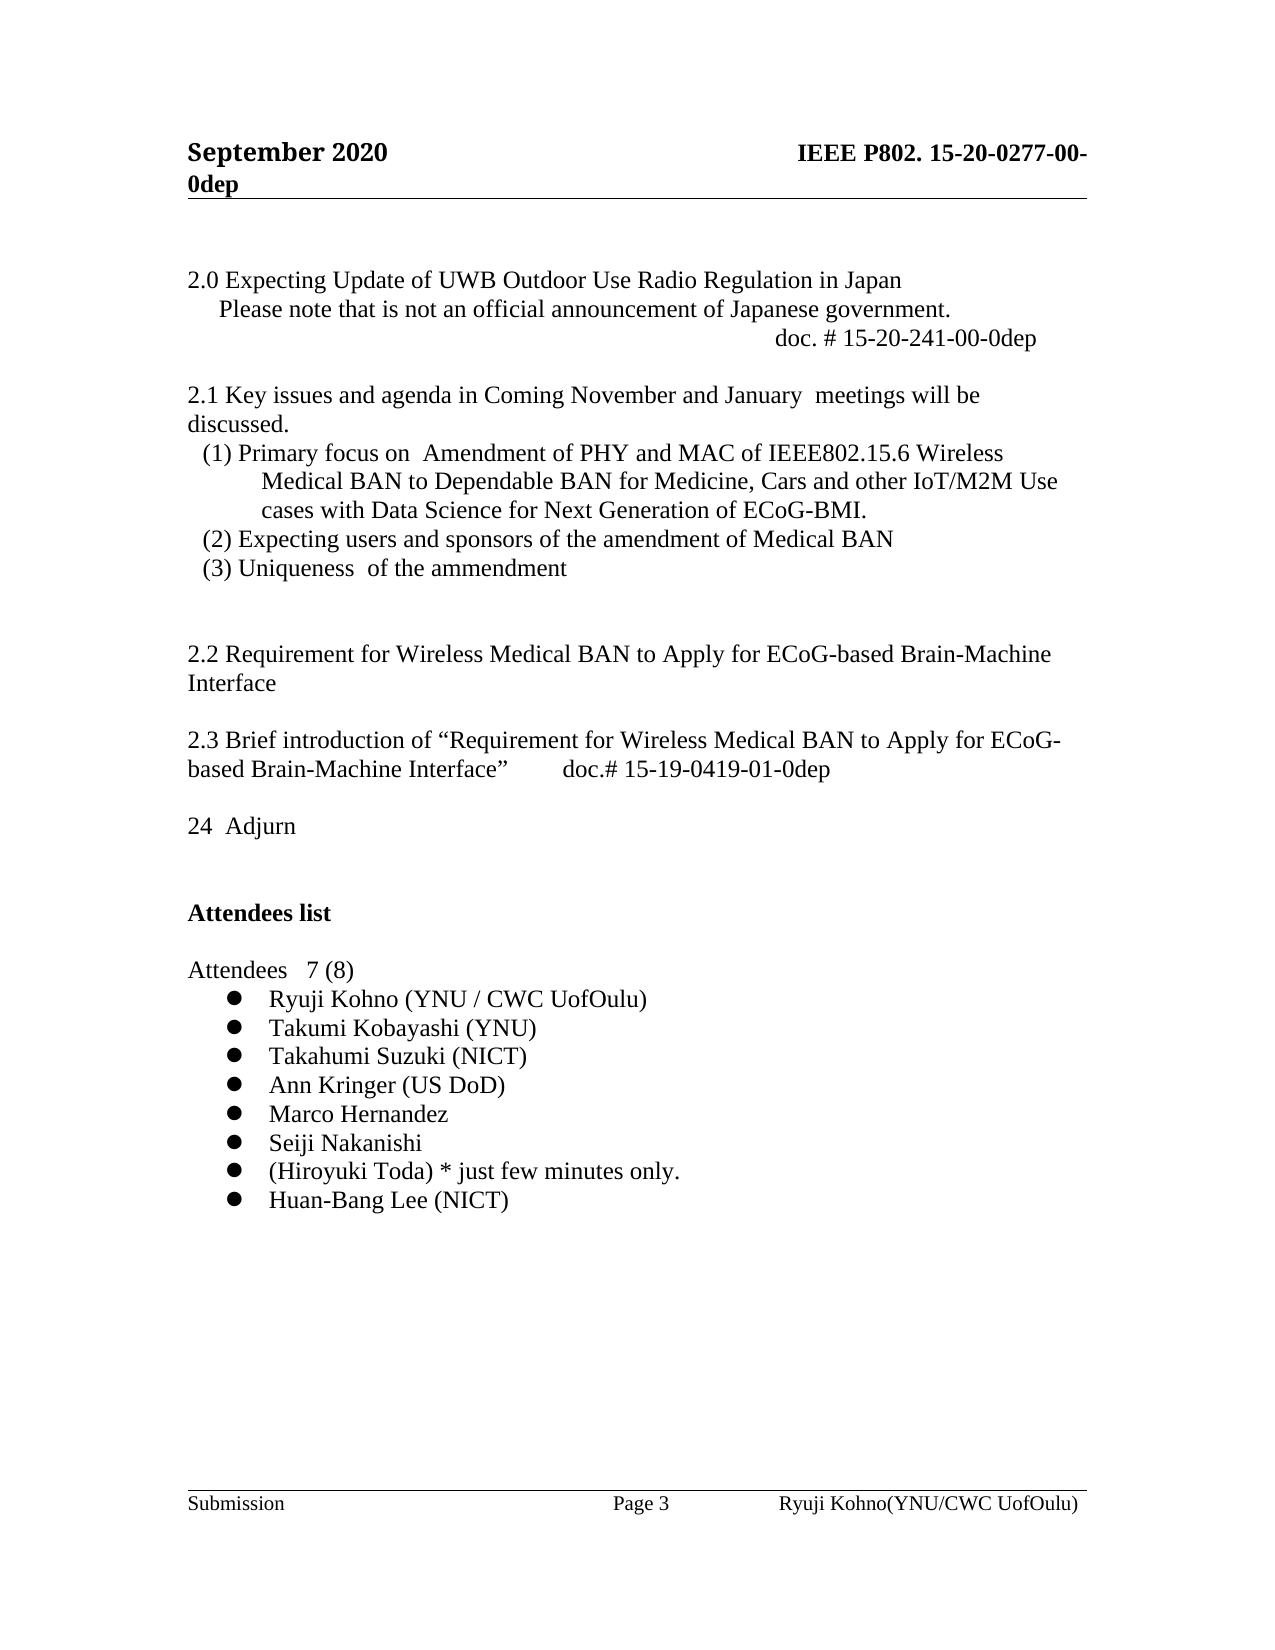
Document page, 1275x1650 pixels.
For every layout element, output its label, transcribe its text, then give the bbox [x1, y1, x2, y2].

list Ann Kringer (US DoD) [225, 1070, 1087, 1099]
text 2.2 Requirement for Wireless Medical BAN to Apply for ECoG-based Brain-Machine Interface [187, 639, 1087, 696]
text (3) Uniqueness of the ammendment [202, 553, 1087, 581]
list Ryuji Kohno (YNU / CWC UofOulu) [225, 984, 1087, 1013]
list Seiji Nakanishi [225, 1128, 1087, 1156]
list Takumi Kobayashi (YNU) [225, 1013, 1087, 1041]
text Attendees 7 (8) [187, 955, 1087, 984]
text 2.1 Key issues and agenda in Coming November and January meetings will be discussed. [187, 380, 1087, 438]
list Takahumi Suzuki (NICT) [225, 1041, 1087, 1070]
text (2) Expecting users and sponsors of the amendment of Medical BAN [202, 524, 1087, 553]
text 24 Adjurn [187, 811, 1087, 840]
text doc. # 15-20-241-00-0dep [187, 323, 1087, 351]
text Please note that is not an official announcement of Japanese government. [187, 294, 1087, 323]
list Huan-Bang Lee (NICT) [225, 1185, 1087, 1214]
list Marco Hernandez [225, 1099, 1087, 1128]
text 2.0 Expecting Update of UWB Outdoor Use Radio Regulation in Japan [187, 265, 1087, 294]
text Attendees list [187, 898, 1087, 926]
text (1) Primary focus on Amendment of PHY and MAC of IEEE802.15.6 Wireless Medical BAN to Dependable BAN for Medicine, Cars and other IoT/M2M Use cases with Data Science for Next Generation of ECoG-BMI. [202, 438, 1087, 524]
list (Hiroyuki Toda) * just few minutes only. [225, 1156, 1087, 1185]
text 2.3 Brief introduction of “Requirement for Wireless Medical BAN to Apply for ECoG-based Brain-Machine Interface” doc.# 15-19-0419-01-0dep [187, 725, 1087, 783]
